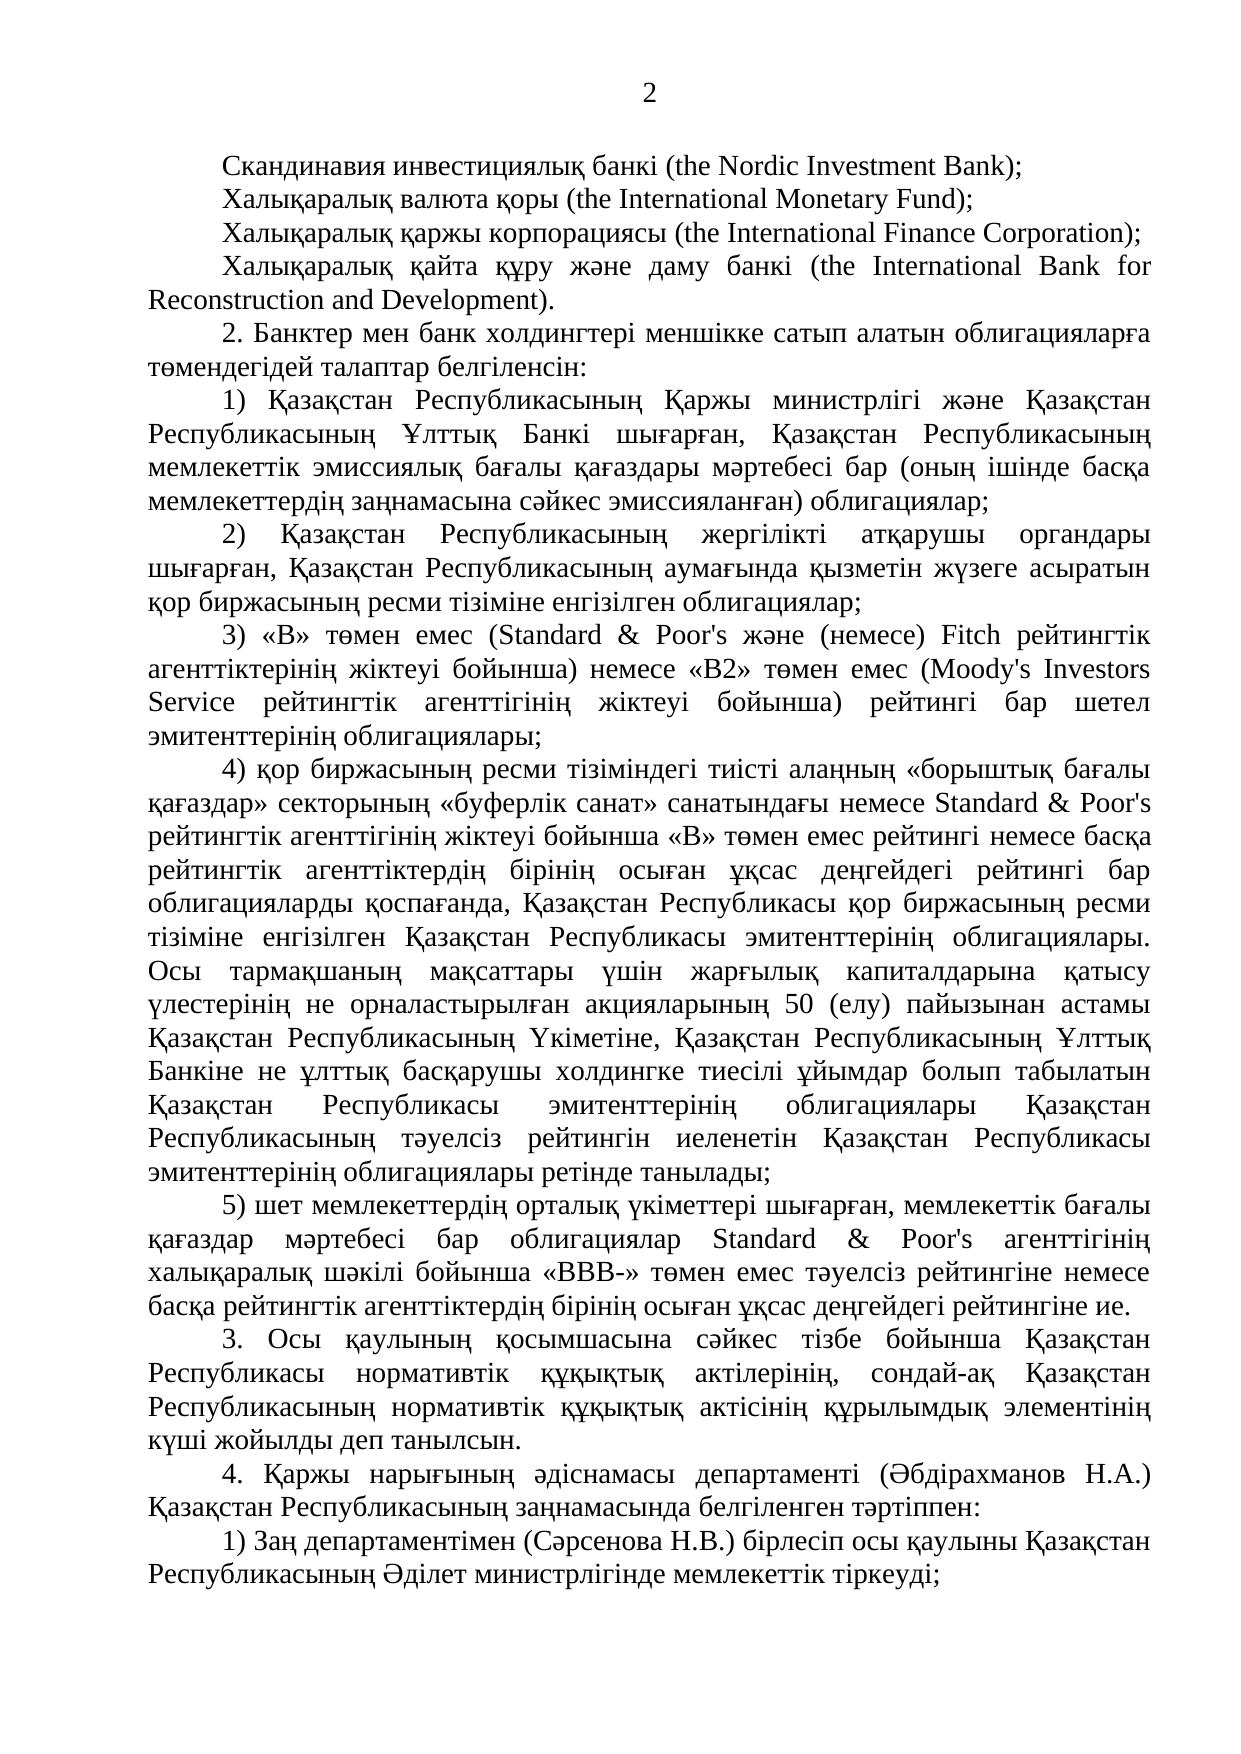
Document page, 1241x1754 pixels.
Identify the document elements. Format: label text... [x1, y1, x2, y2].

text 4. Қаржы нарығының әдіснамасы департаменті (Әбдірахманов Н.А.) Қазақстан Республикасының заңнамасында белгіленген тәртіппен: [148, 1456, 1152, 1523]
text Халықаралық валюта қоры (the International Monetary Fund); [148, 181, 1152, 215]
text Халықаралық қаржы корпорациясы (the International Finance Corporation); [148, 215, 1152, 248]
text Скандинавия инвестициялық банкi (the Nordic Investment Bank); [148, 148, 1152, 181]
text 4) қор биржасының ресми тізіміндегі тиісті алаңның «борыштық бағалы қағаздар» секторының «буферлік санат» санатындағы немесе Standard & Poor's рейтингтік агенттігінің жіктеуі бойынша «В» төмен емес рейтингі немесе басқа рейтингтiк агенттiктердiң бiрiнiң осыған ұқсас деңгейдегi рейтингi бар облигацияларды қоспағанда, Қазақстан Республикасы қор биржасының ресми тізіміне енгізілген Қазақстан Республикасы эмитенттерінің облигациялары. Осы тармақшаның мақсаттары үшін жарғылық капиталдарына қатысу үлестерінің не орналастырылған акцияларының 50 (елу) пайызынан астамы Қазақстан Республикасының Үкіметіне, Қазақстан Республикасының Ұлттық Банкіне не ұлттық басқарушы холдингке тиесілі ұйымдар болып табылатын Қазақстан Республикасы эмитенттерінің облигациялары Қазақстан Республикасының тәуелсіз рейтингін иеленетін Қазақстан Республикасы эмитенттерінің облигациялары ретінде танылады; [148, 751, 1152, 1187]
text 5) шет мемлекеттердің орталық үкіметтері шығарған, мемлекеттік бағалы қағаздар мәртебесі бар облигациялар Standard & Poor's агенттігінің халықаралық шәкiлi бойынша «ВВВ-» төмен емес тәуелсіз рейтингіне немесе басқа рейтингтік агенттіктердің бірінің осыған ұқсас деңгейдегі рейтингіне ие. [148, 1187, 1152, 1322]
text 1) Заң департаментімен (Сәрсенова Н.В.) бірлесіп осы қаулыны Қазақстан Республикасының Әділет министрлігінде мемлекеттік тіркеуді; [148, 1523, 1152, 1590]
text 2) Қазақстан Республикасының жергілікті атқарушы органдары шығарған, Қазақстан Республикасының аумағында қызметін жүзеге асыратын қор биржасының ресми тізіміне енгізілген облигациялар; [148, 517, 1152, 617]
text 3. Осы қаулының қосымшасына сәйкес тізбе бойынша Қазақстан Республикасы нормативтік құқықтық актілерінің, сондай-ақ Қазақстан Республикасының нормативтік құқықтық актісінің құрылымдық элементінің күші жойылды деп танылсын. [148, 1322, 1152, 1456]
text 3) «В» төмен емес (Standard & Poor's және (немесе) Fitch рейтингтік агенттіктерінің жіктеуі бойынша) немесе «В2» төмен емес (Moody's Investors Service рейтингтік агенттігінің жіктеуі бойынша) рейтингі бар шетел эмитенттерінің облигациялары; [148, 617, 1152, 751]
text Халықаралық қайта құру және даму банкi (the International Bank for Reconstruction and Development). [148, 248, 1152, 315]
text 2. Банктер мен банк холдингтері меншікке сатып алатын облигацияларға төмендегідей талаптар белгіленсін: [148, 315, 1152, 382]
text 1) Қазақстан Республикасының Қаржы министрлігі және Қазақстан Республикасының Ұлттық Банкі шығарған, Қазақстан Республикасының мемлекеттік эмиссиялық бағалы қағаздары мәртебесі бар (оның ішінде басқа мемлекеттердің заңнамасына сәйкес эмиссияланған) облигациялар; [148, 382, 1152, 517]
